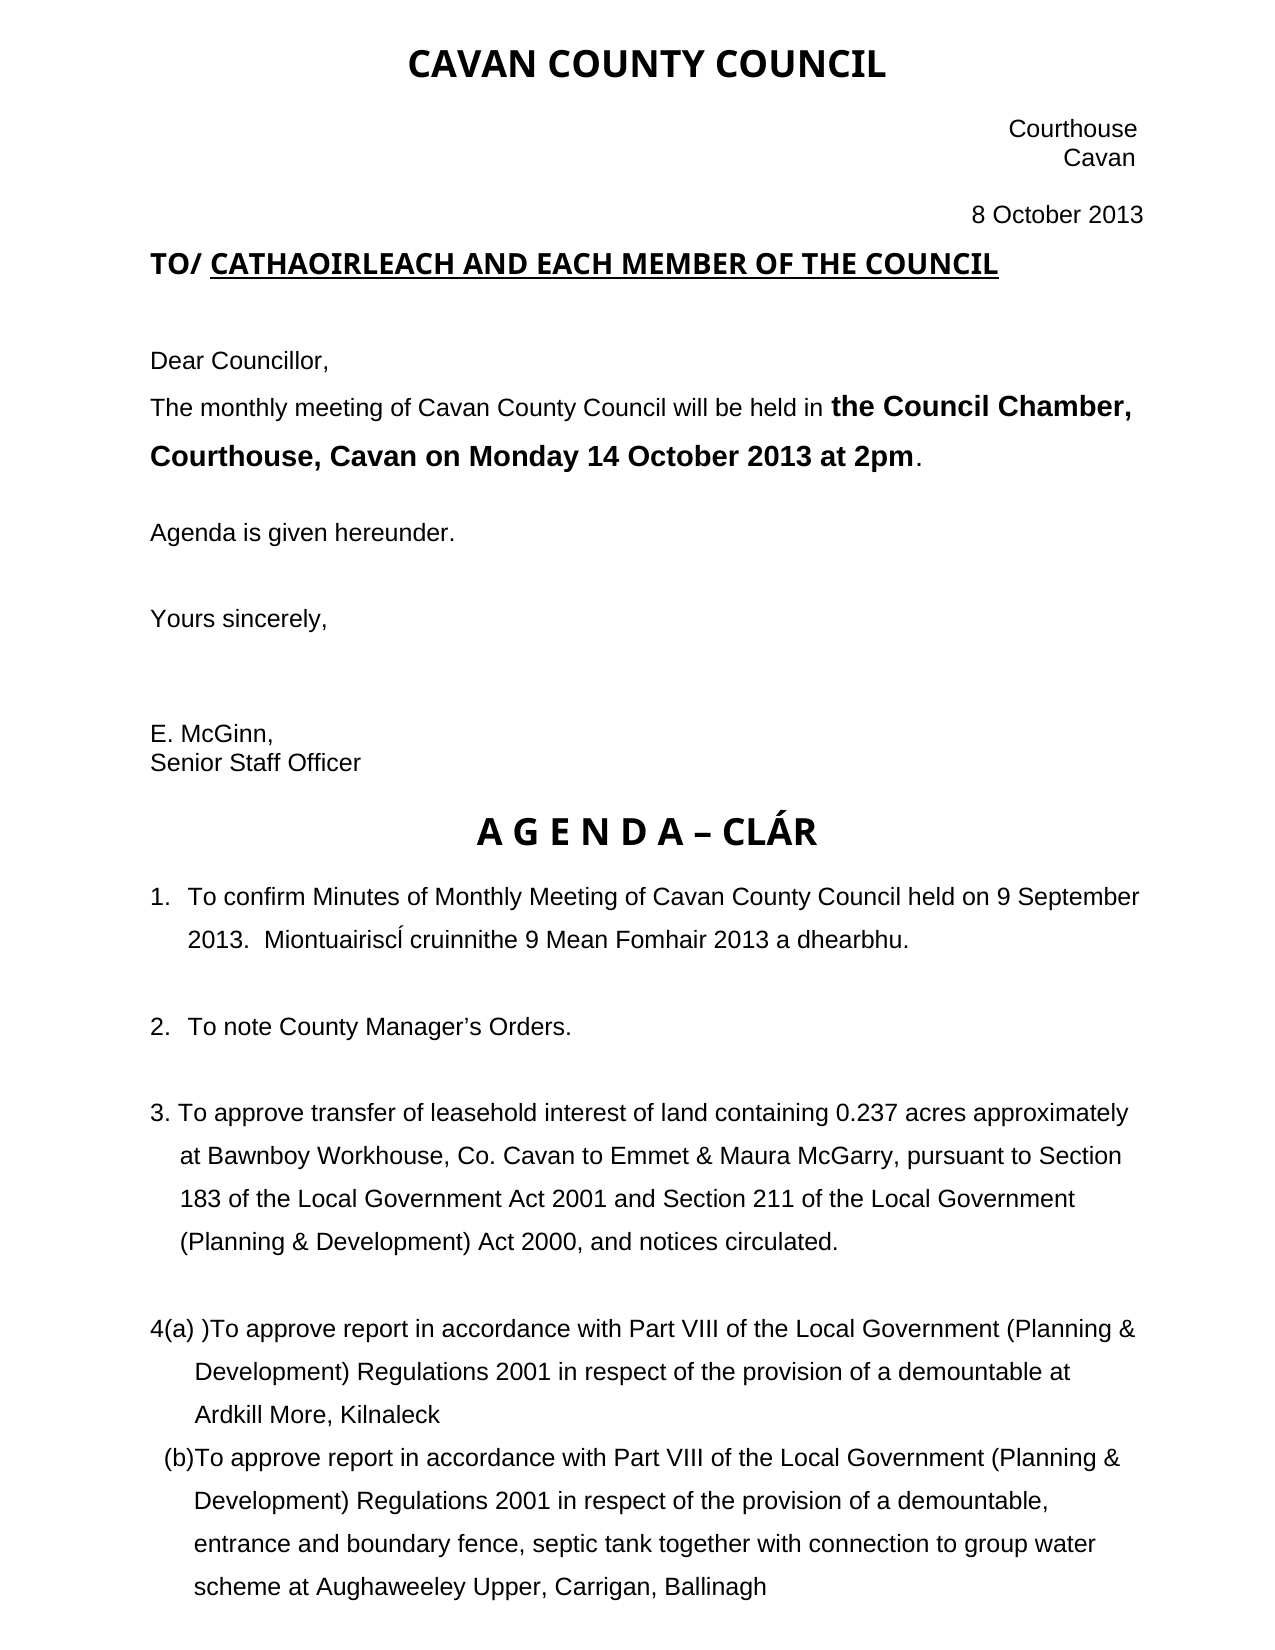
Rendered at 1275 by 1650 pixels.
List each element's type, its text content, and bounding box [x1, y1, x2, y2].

text Courthouse [150, 114, 1144, 142]
text Cavan [150, 142, 1144, 171]
text Yours sincerely, [150, 604, 1144, 633]
text (b)To approve report in accordance with Part VIII of the Local Government (Planning & Development) Regulations 2001 in respect of the provision of a demountable, entrance and boundary fence, septic tank together with connection to group water scheme at Aughaweeley Upper, Carrigan, Ballinagh [150, 1443, 1144, 1601]
text 3. To approve transfer of leasehold interest of land containing 0.237 acres approximately at Bawnboy Workhouse, Co. Cavan to Emmet & Maura McGarry, pursuant to Section 183 of the Local Government Act 2001 and Section 211 of the Local Government (Planning & Development) Act 2000, and notices circulated. [150, 1098, 1144, 1256]
text A G E N D A – CLÁR [150, 806, 1144, 857]
text Development) Regulations 2001 in respect of the provision of a demountable at Ardkill More, Kilnaleck [194, 1357, 1144, 1428]
text 8 October 2013 [150, 200, 1144, 229]
text TO/ CATHAOIRLEACH AND EACH MEMBER OF THE COUNCIL [150, 243, 1144, 283]
text 2. To note County Manager’s Orders. [150, 1012, 1144, 1040]
text E. McGinn, [150, 719, 1144, 748]
text Senior Staff Officer [150, 748, 1144, 777]
text 1. To confirm Minutes of Monthly Meeting of Cavan County Council held on 9 September 2013. Miontuairiscĺ cruinnithe 9 Mean Fomhair 2013 a dhearbhu. [150, 882, 1144, 954]
text The monthly meeting of Cavan County Council will be held in the Council Chamber, Courthouse, Cavan on Monday 14 October 2013 at 2pm. [150, 389, 1144, 473]
title CAVAN COUNTY COUNCIL [150, 37, 1144, 88]
text Dear Councillor, [150, 346, 1144, 374]
text 4(a) )To approve report in accordance with Part VIII of the Local Government (Planning & [150, 1313, 1144, 1342]
text Agenda is given hereunder. [150, 518, 1144, 547]
